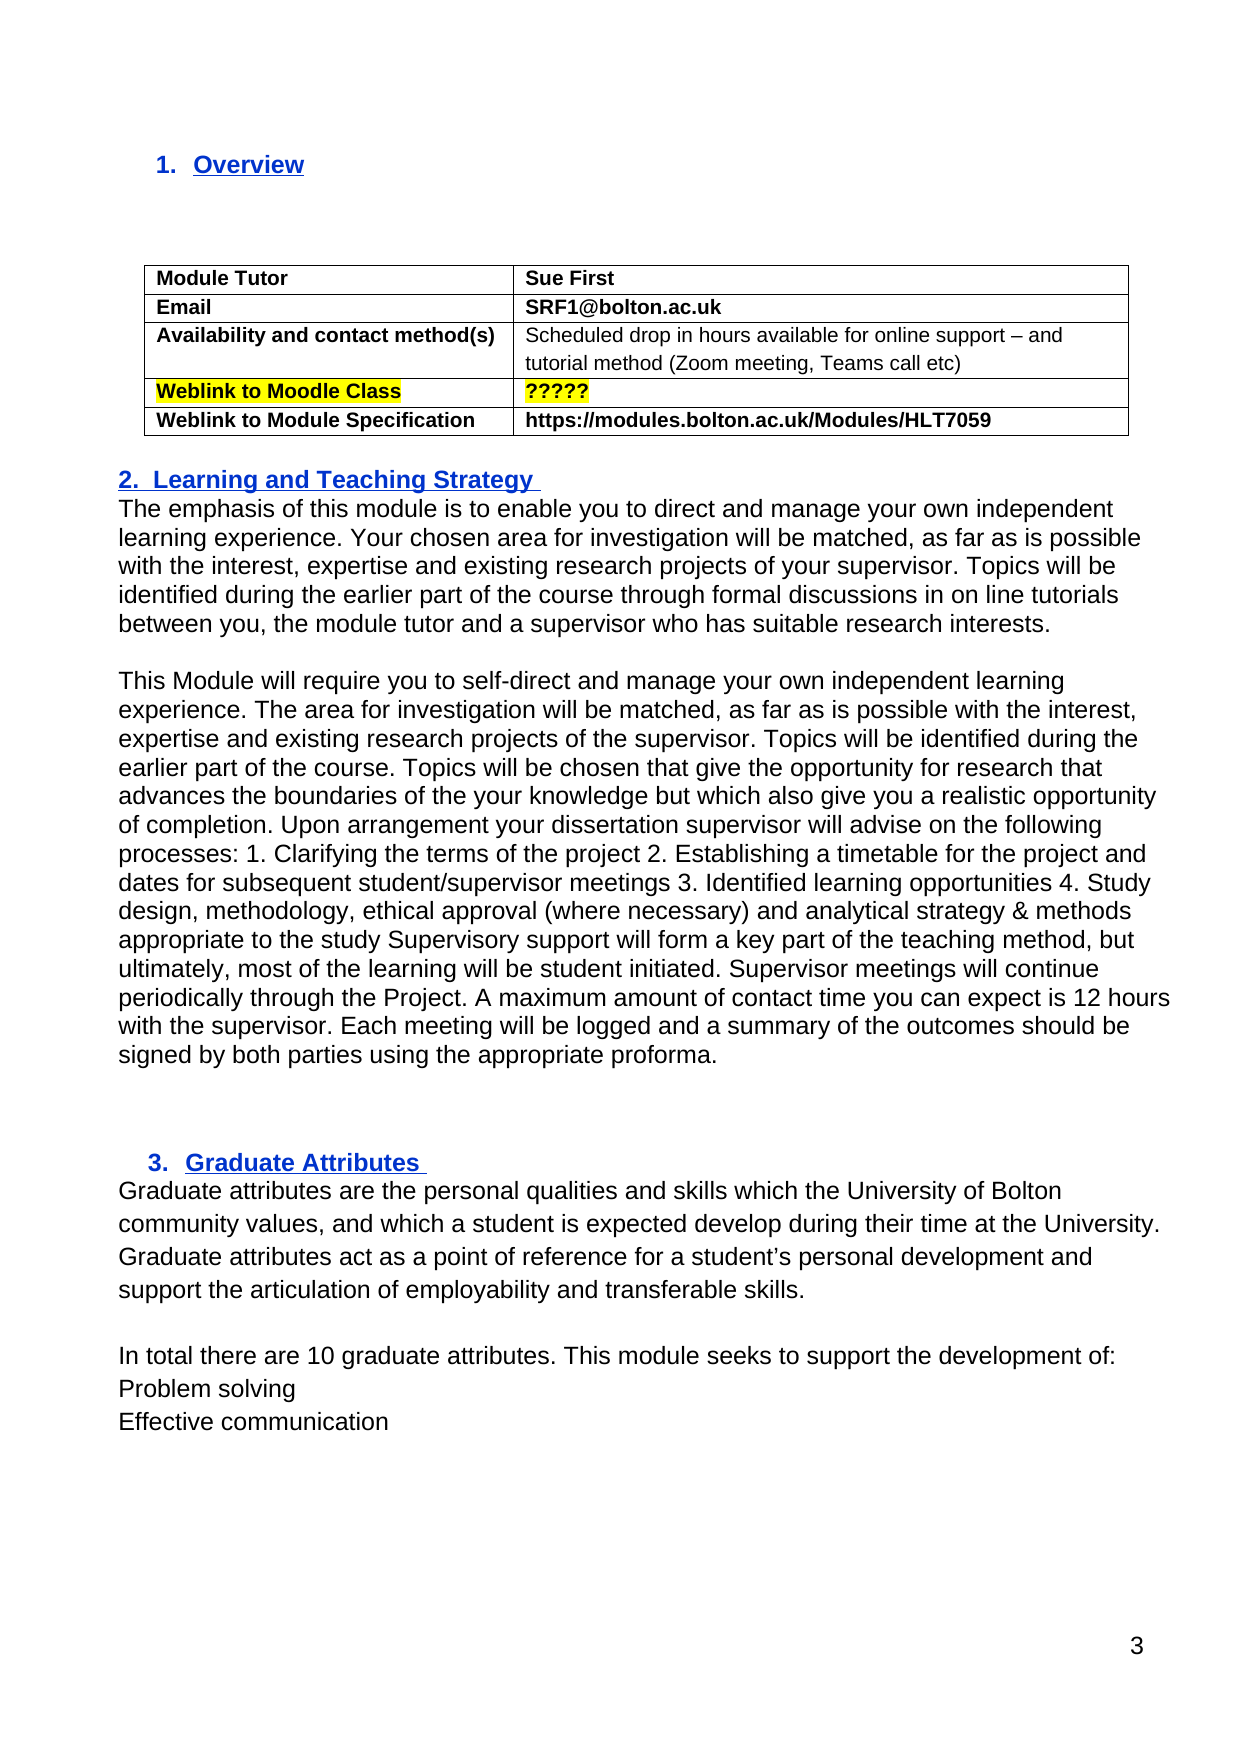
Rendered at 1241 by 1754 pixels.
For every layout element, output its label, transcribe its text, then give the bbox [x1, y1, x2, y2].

text This Module will require you to self-direct and manage your own independent learning experience. The area for investigation will be matched, as far as is possible with the interest, expertise and existing research projects of the supervisor. Topics will be identified during the earlier part of the course. Topics will be chosen that give the opportunity for research that advances the boundaries of the your knowledge but which also give you a realistic opportunity of completion. Upon arrangement your dissertation supervisor will advise on the following processes: 1. Clarifying the terms of the project 2. Establishing a timetable for the project and dates for subsequent student/supervisor meetings 3. Identified learning opportunities 4. Study design, methodology, ethical approval (where necessary) and analytical strategy & methods appropriate to the study Supervisory support will form a key part of the teaching method, but ultimately, most of the learning will be student initiated. Supervisor meetings will continue periodically through the Project. A maximum amount of contact time you can expect is 12 hours with the supervisor. Each meeting will be logged and a summary of the outcomes should be signed by both parties using the appropriate proforma. [118, 666, 1181, 1069]
table_cell Email [145, 295, 513, 322]
table_cell SRF1@bolton.ac.uk [514, 295, 1128, 322]
table_cell Availability and contact method(s) [145, 323, 513, 378]
table_cell Weblink to Module Specification [145, 408, 513, 435]
table_cell https://modules.bolton.ac.uk/Modules/HLT7059 [514, 408, 1128, 435]
subtitle 2. Learning and Teaching Strategy [118, 465, 1181, 494]
subtitle Overview [156, 150, 1181, 179]
table_cell Scheduled drop in hours available for online support – and tutorial method (Zoom meeting, Teams call etc) [514, 323, 1128, 378]
table_cell Weblink to Moodle Class [145, 379, 513, 407]
subtitle Graduate Attributes [148, 1147, 1181, 1176]
list Effective communication [118, 1407, 1181, 1436]
list Problem solving [118, 1374, 1181, 1403]
table_cell ????? [514, 379, 1128, 407]
table_header Module Tutor [145, 266, 513, 293]
text Graduate attributes are the personal qualities and skills which the University of Bolton community values, and which a student is expected develop during their time at the University. Graduate attributes act as a point of reference for a student’s personal development and support the articulation of employability and transferable skills. [118, 1176, 1181, 1304]
text The emphasis of this module is to enable you to direct and manage your own independent learning experience. Your chosen area for investigation will be matched, as far as is possible with the interest, expertise and existing research projects of your supervisor. Topics will be identified during the earlier part of the course through formal discussions in on line tutorials between you, the module tutor and a supervisor who has suitable research interests. [118, 494, 1181, 637]
text In total there are 10 graduate attributes. This module seeks to support the development of: [118, 1341, 1181, 1370]
table_header Sue First [514, 266, 1128, 293]
